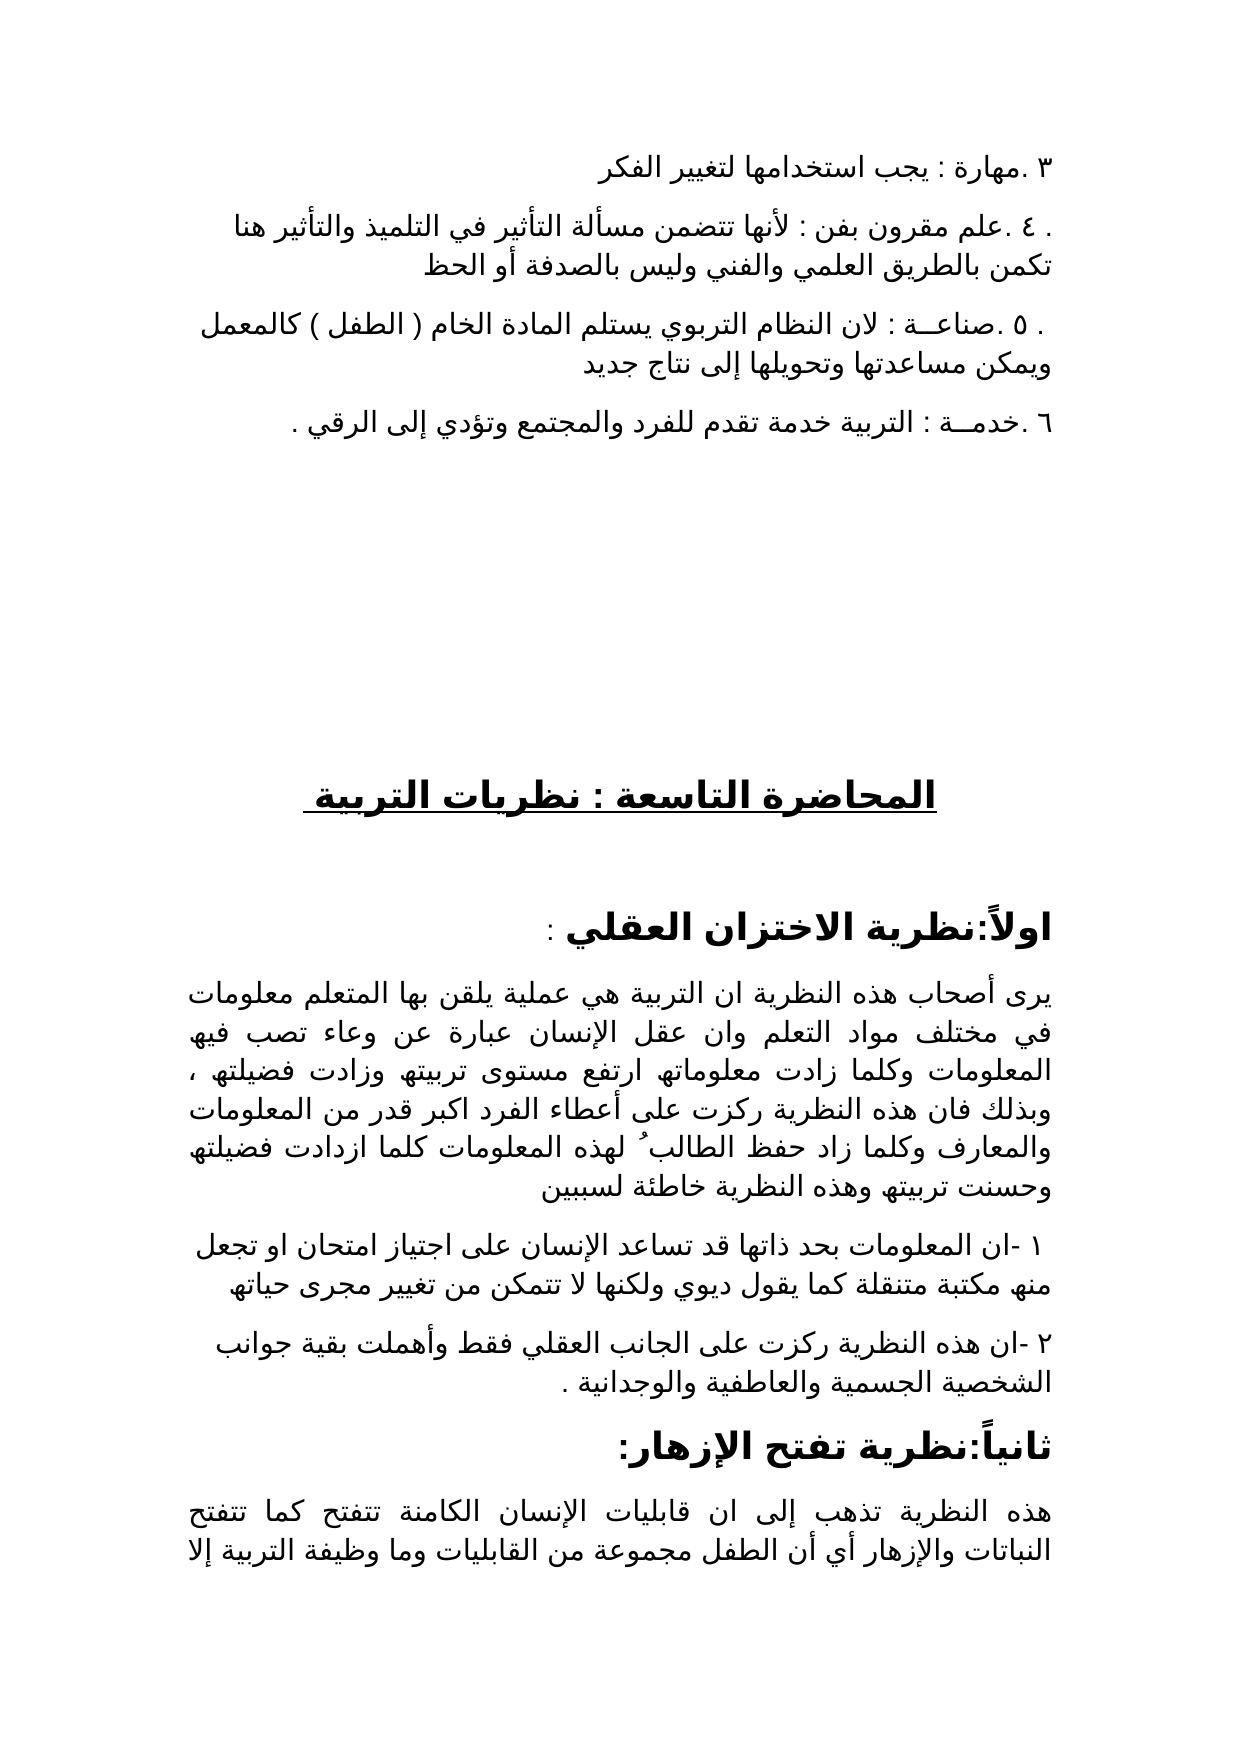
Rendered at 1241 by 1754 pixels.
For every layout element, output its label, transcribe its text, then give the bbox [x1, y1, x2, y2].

text المحاضرة التاسعة : نظريات التربية [187, 773, 1053, 817]
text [187, 1494, 1053, 1566]
text . ٤ .علم مقرون بفن : لأنھا تتضمن مسألة التأثیر في التلمیذ والتأثیر ھنا تكمن بالطریق العلمي والفني ولیس بالصدفة أو الحظ [187, 209, 1053, 281]
text ثانياً:نظرية تفتح الإزهار: [187, 1424, 1053, 1467]
text ٢ -ان ھذه النظریة ركزت على الجانب العقلي فقط وأھملت بقیة جوانب الشخصیة الجسمیة والعاطفیة والوجدانیة . [187, 1326, 1053, 1398]
text ١ -ان المعلومات بحد ذاتھا قد تساعد الإنسان على اجتیاز امتحان او تجعل منھ مكتبة متنقلة كما یقول دیوي ولكنھا لا تتمكن من تغییر مجرى حیاتھ [187, 1228, 1053, 1300]
text ٣ .مھارة : یجب استخدامھا لتغییر الفكر [187, 150, 1053, 183]
text یرى أصحاب ھذه النظریة ان التربیة ھي عملیة یلقن بھا المتعلم معلومات في مختلف مواد التعلم وان عقل الإنسان عبارة عن وعاء تصب فیھ المعلومات وكلما زادت معلوماتھ ارتفع مستوى تربیتھ وزادت فضیلتھ ، وبذلك فان ھذه النظریة ركزت على أعطاء الفرد اكبر قدر من المعلومات والمعارف وكلما زاد حفظ الطالب ُ لھذه المعلومات كلما ازدادت فضیلتھ وحسنت تربیتھ وھذه النظریة خاطئة لسببین [187, 976, 1053, 1202]
text . ٥ .صناعــة : لان النظام التربوي یستلم المادة الخام ( الطفل ) كالمعمل ویمكن مساعدتھا وتحویلھا إلى نتاج جدید [187, 307, 1053, 379]
text ٦ .خدمــة : التربیة خدمة تقدم للفرد والمجتمع وتؤدي إلى الرقي . [187, 405, 1053, 439]
text اولاً:نظرية الاختزان العقلي : [187, 906, 1053, 949]
